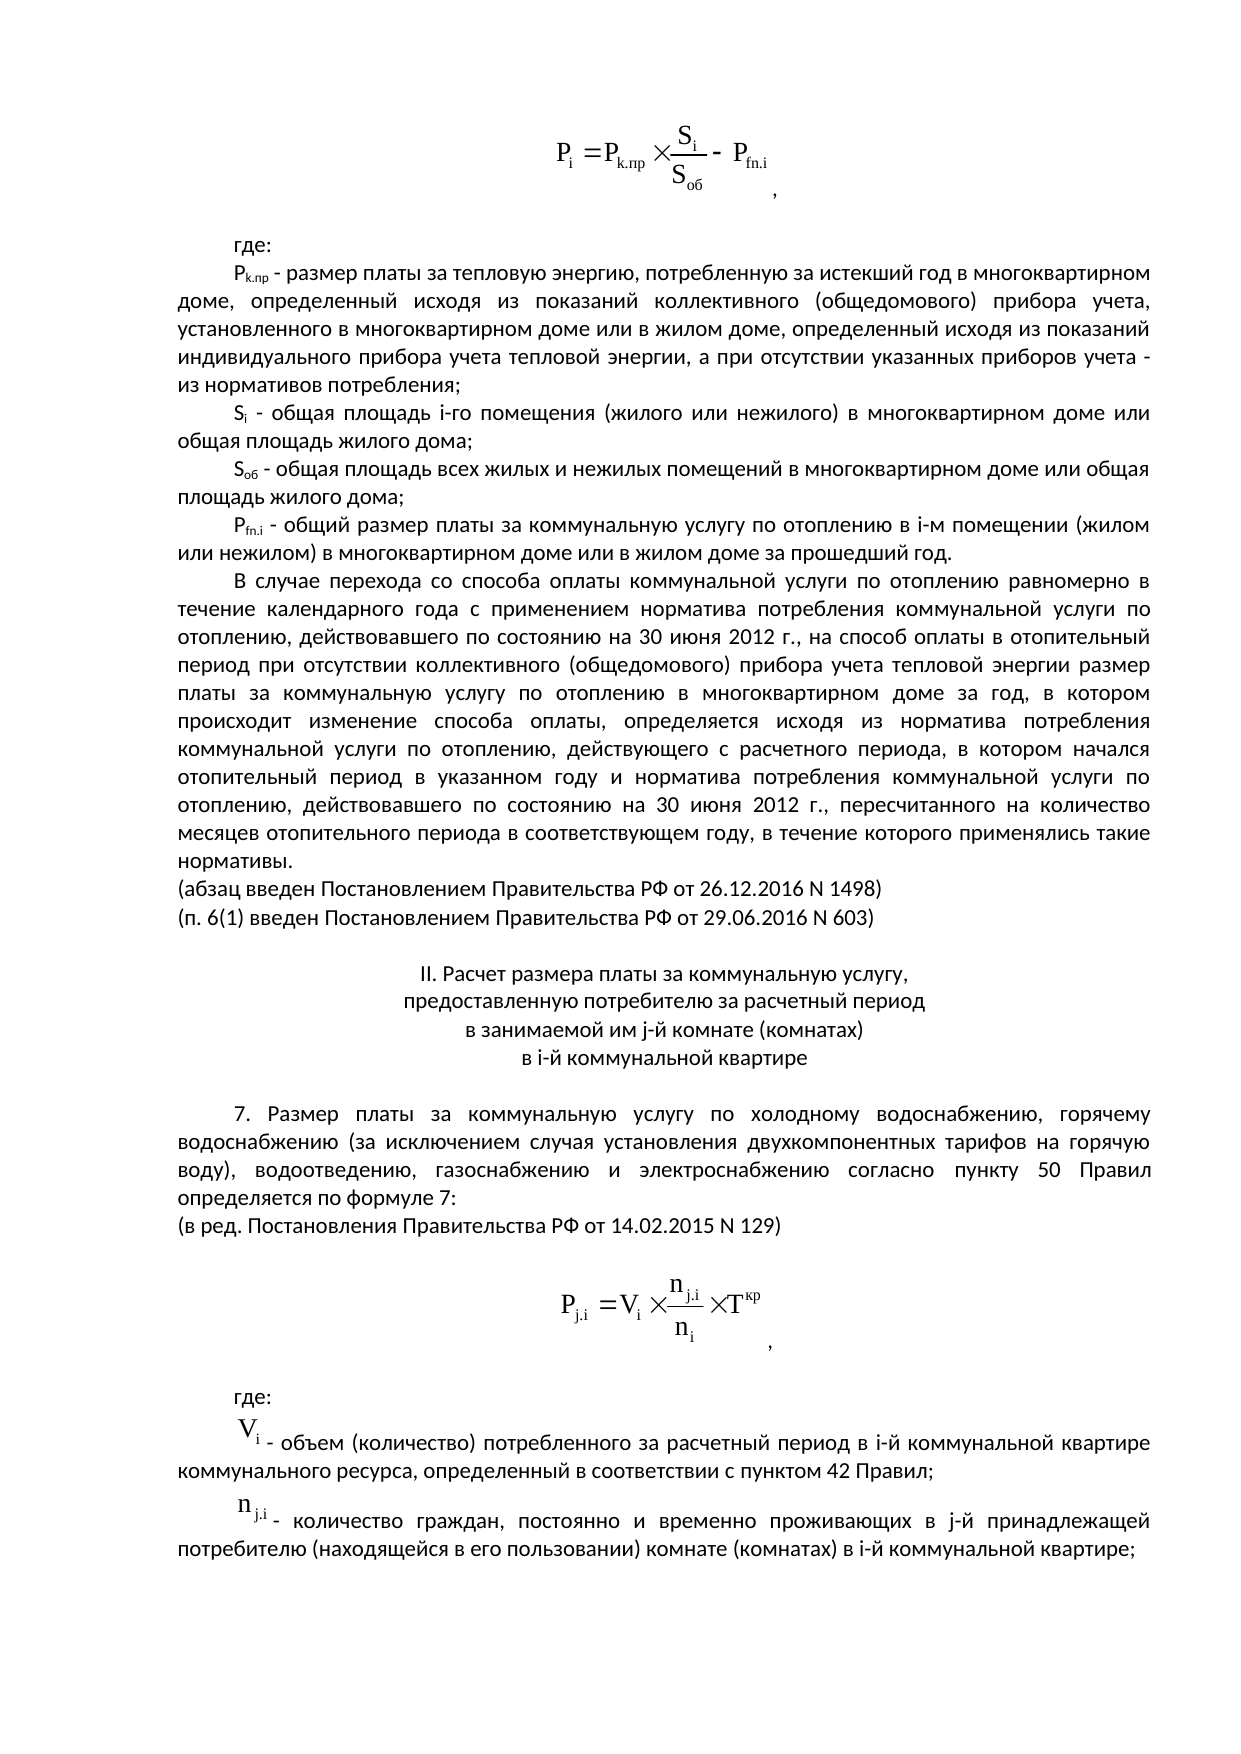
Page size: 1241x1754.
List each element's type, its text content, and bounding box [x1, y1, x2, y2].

text (в ред. Постановления Правительства РФ от 14.02.2015 N 129) [177, 1211, 1152, 1239]
text Sоб - общая площадь всех жилых и нежилых помещений в многоквартирном доме или общая площадь жилого дома; [177, 454, 1152, 510]
text Si - общая площадь i-го помещения (жилого или нежилого) в многоквартирном доме или общая площадь жилого дома; [177, 398, 1152, 454]
text - объем (количество) потребленного за расчетный период в i-й коммунальной квартире коммунального ресурса, определенный в соответствии с пунктом 42 Правил; [177, 1410, 1152, 1484]
text В случае перехода со способа оплаты коммунальной услуги по отоплению равномерно в течение календарного года с применением норматива потребления коммунальной услуги по отоплению, действовавшего по состоянию на 30 июня 2012 г., на способ оплаты в отопительный период при отсутствии коллективного (общедомового) прибора учета тепловой энергии размер платы за коммунальную услугу по отоплению в многоквартирном доме за год, в котором происходит изменение способа оплаты, определяется исходя из норматива потребления коммунальной услуги по отоплению, действующего с расчетного периода, в котором начался отопительный период в указанном году и норматива потребления коммунальной услуги по отоплению, действовавшего по состоянию на 30 июня 2012 г., пересчитанного на количество месяцев отопительного периода в соответствующем году, в течение которого применялись такие нормативы. [177, 566, 1152, 874]
text , [177, 1267, 1152, 1354]
text где: [177, 1382, 1152, 1410]
text (п. 6(1) введен Постановлением Правительства РФ от 29.06.2016 N 603) [177, 903, 1152, 931]
text в i-й коммунальной квартире [177, 1043, 1152, 1071]
text II. Расчет размера платы за коммунальную услугу, [177, 959, 1152, 987]
text предоставленную потребителю за расчетный период [177, 987, 1152, 1015]
text (абзац введен Постановлением Правительства РФ от 26.12.2016 N 1498) [177, 874, 1152, 903]
text в занимаемой им j-й комнате (комнатах) [177, 1015, 1152, 1043]
text , [177, 118, 1152, 202]
text где: [177, 230, 1152, 258]
text Pk.пр - размер платы за тепловую энергию, потребленную за истекший год в многоквартирном доме, определенный исходя из показаний коллективного (общедомового) прибора учета, установленного в многоквартирном доме или в жилом доме, определенный исходя из показаний индивидуального прибора учета тепловой энергии, а при отсутствии указанных приборов учета - из нормативов потребления; [177, 258, 1152, 398]
text - количество граждан, постоянно и временно проживающих в j-й принадлежащей потребителю (находящейся в его пользовании) комнате (комнатах) в i-й коммунальной квартире; [177, 1484, 1152, 1562]
text Pfn.i - общий размер платы за коммунальную услугу по отоплению в i-м помещении (жилом или нежилом) в многоквартирном доме или в жилом доме за прошедший год. [177, 510, 1152, 566]
text 7. Размер платы за коммунальную услугу по холодному водоснабжению, горячему водоснабжению (за исключением случая установления двухкомпонентных тарифов на горячую воду), водоотведению, газоснабжению и электроснабжению согласно пункту 50 Правил определяется по формуле 7: [177, 1099, 1152, 1211]
